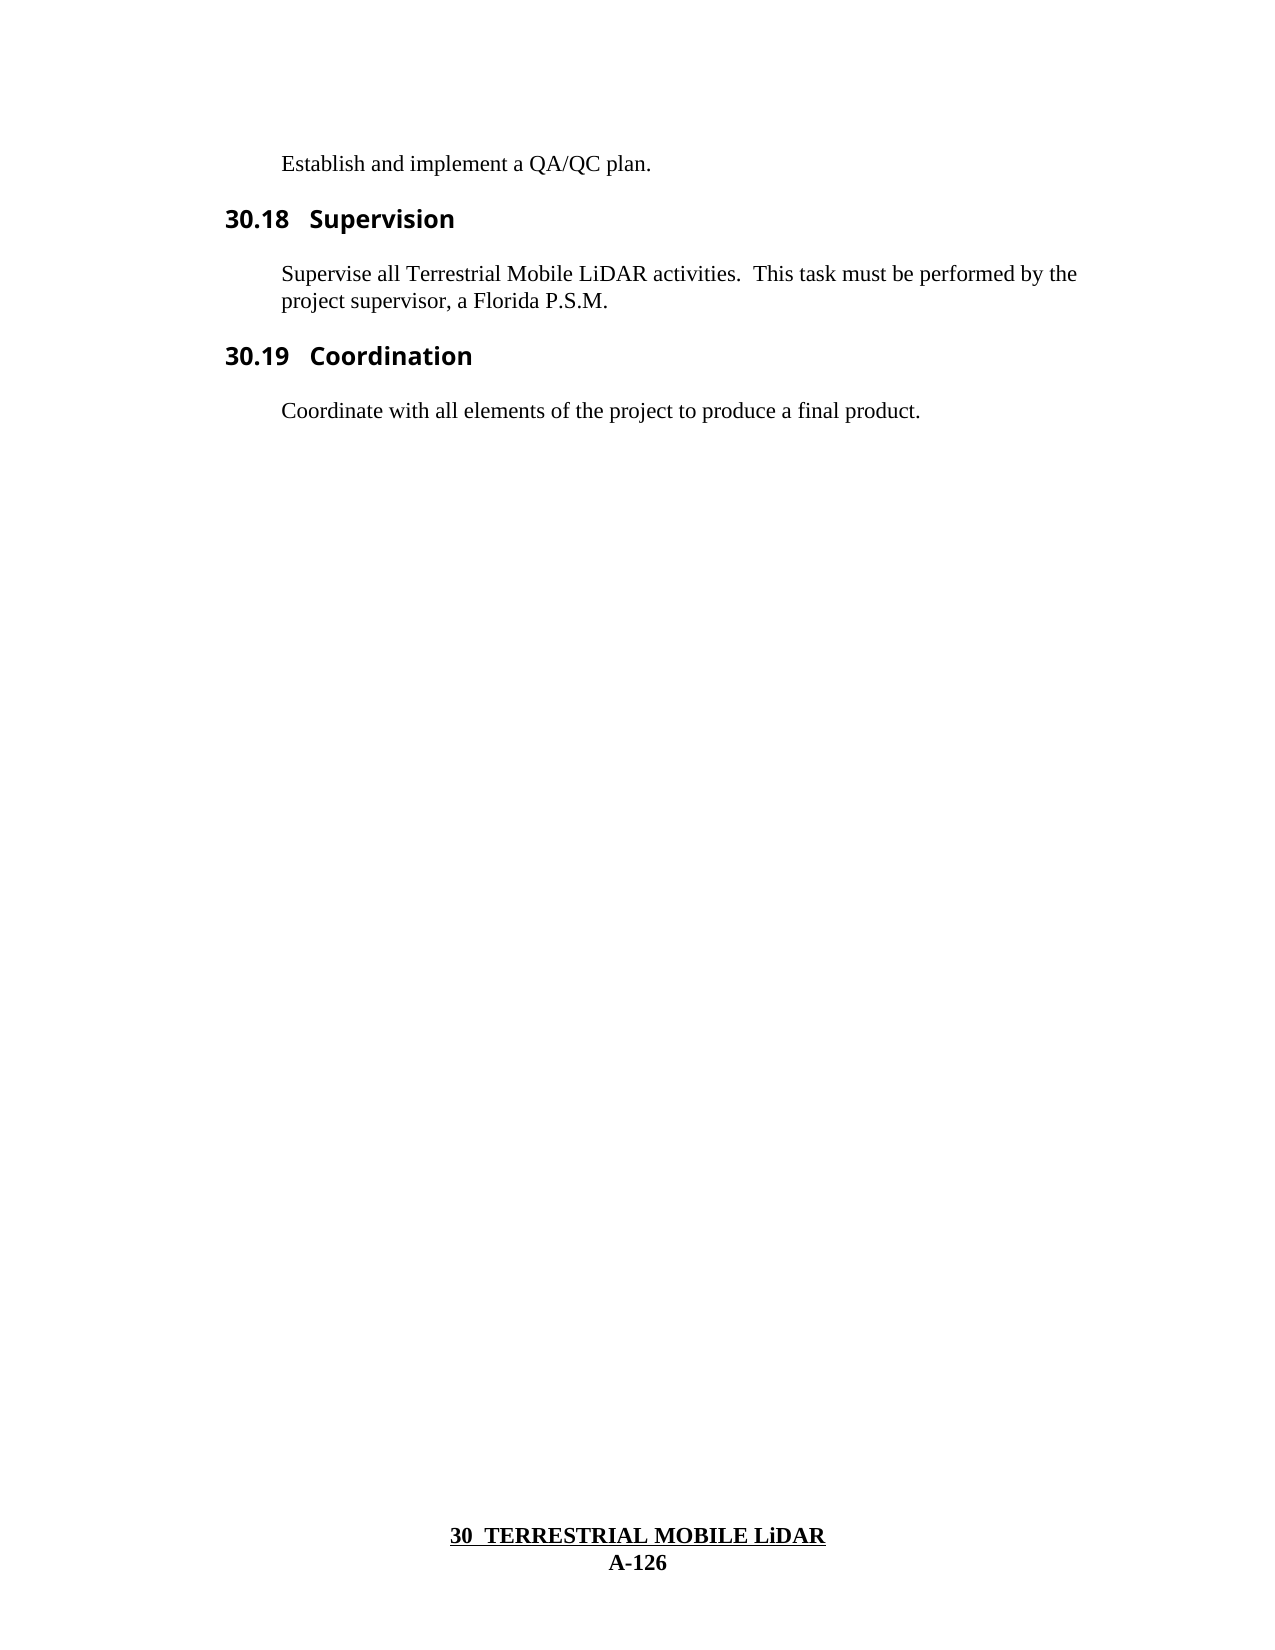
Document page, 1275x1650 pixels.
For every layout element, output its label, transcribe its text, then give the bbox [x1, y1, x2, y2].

text Establish and implement a QA/QC plan. [281, 150, 1125, 176]
subtitle Supervision [225, 201, 1125, 235]
subtitle Coordination [225, 338, 1125, 372]
text Supervise all Terrestrial Mobile LiDAR activities. This task must be performed by the project supervisor, a Florida P.S.M. [281, 260, 1125, 313]
text Coordinate with all elements of the project to produce a final product. [281, 397, 1125, 423]
